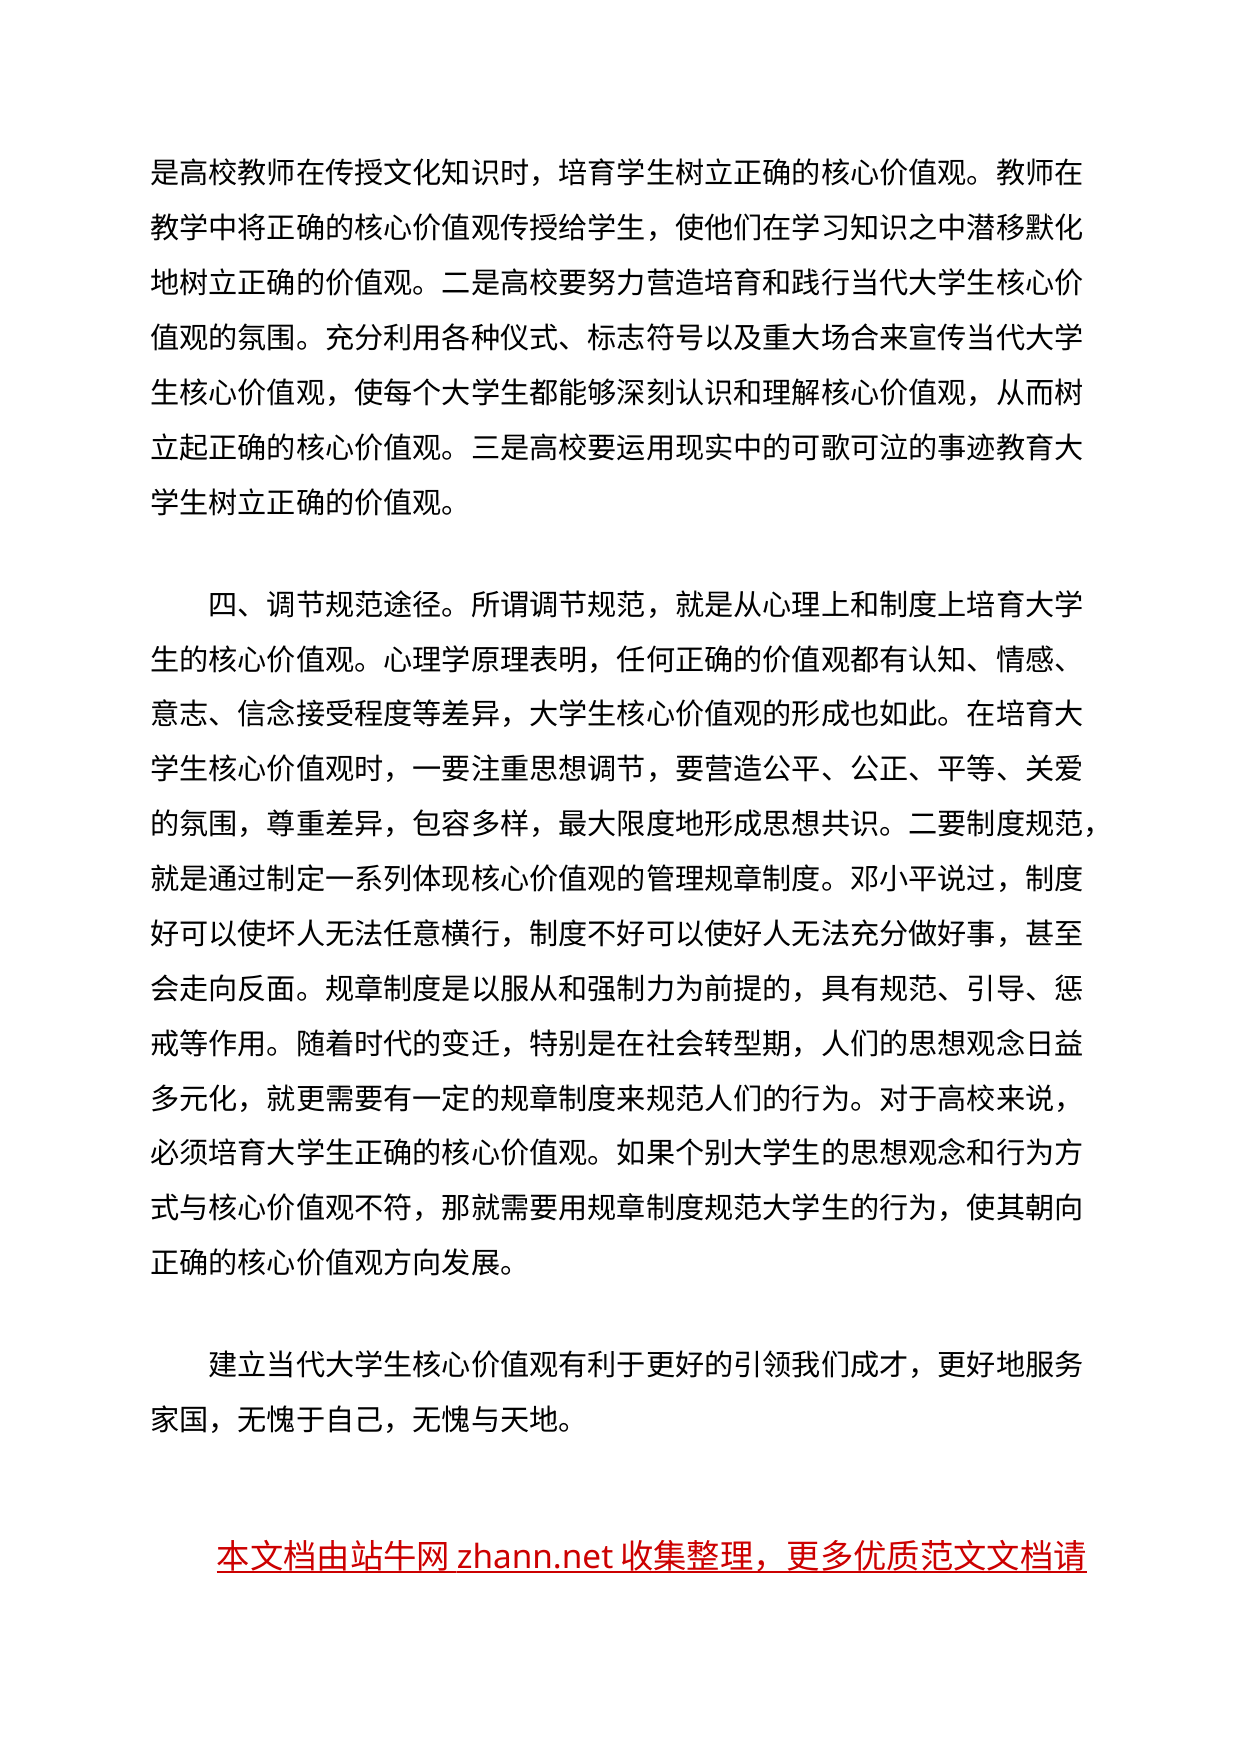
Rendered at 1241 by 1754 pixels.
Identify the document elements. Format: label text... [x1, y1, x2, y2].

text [150, 150, 1090, 522]
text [150, 1529, 1090, 1578]
text 建立当代大学生核心价值观有利于更好的引领我们成才，更好地服务家国，无愧于自己，无愧与天地。 [150, 1342, 1090, 1439]
text 四、调节规范途径。所谓调节规范，就是从心理上和制度上培育大学生的核心价值观。心理学原理表明，任何正确的价值观都有认知、情感、意志、信念接受程度等差异，大学生核心价值观的形成也如此。在培育大学生核心价值观时，一要注重思想调节，要营造公平、公正、平等、关爱的氛围，尊重差异，包容多样，最大限度地形成思想共识。二要制度规范，就是通过制定一系列体现核心价值观的管理规章制度。邓小平说过，制度好可以使坏人无法任意横行，制度不好可以使好人无法充分做好事，甚至会走向反面。规章制度是以服从和强制力为前提的，具有规范、引导、惩戒等作用。随着时代的变迁，特别是在社会转型期，人们的思想观念日益多元化，就更需要有一定的规章制度来规范人们的行为。对于高校来说，必须培育大学生正确的核心价值观。如果个别大学生的思想观念和行为方式与核心价值观不符，那就需要用规章制度规范大学生的行为，使其朝向正确的核心价值观方向发展。 [150, 581, 1090, 1282]
